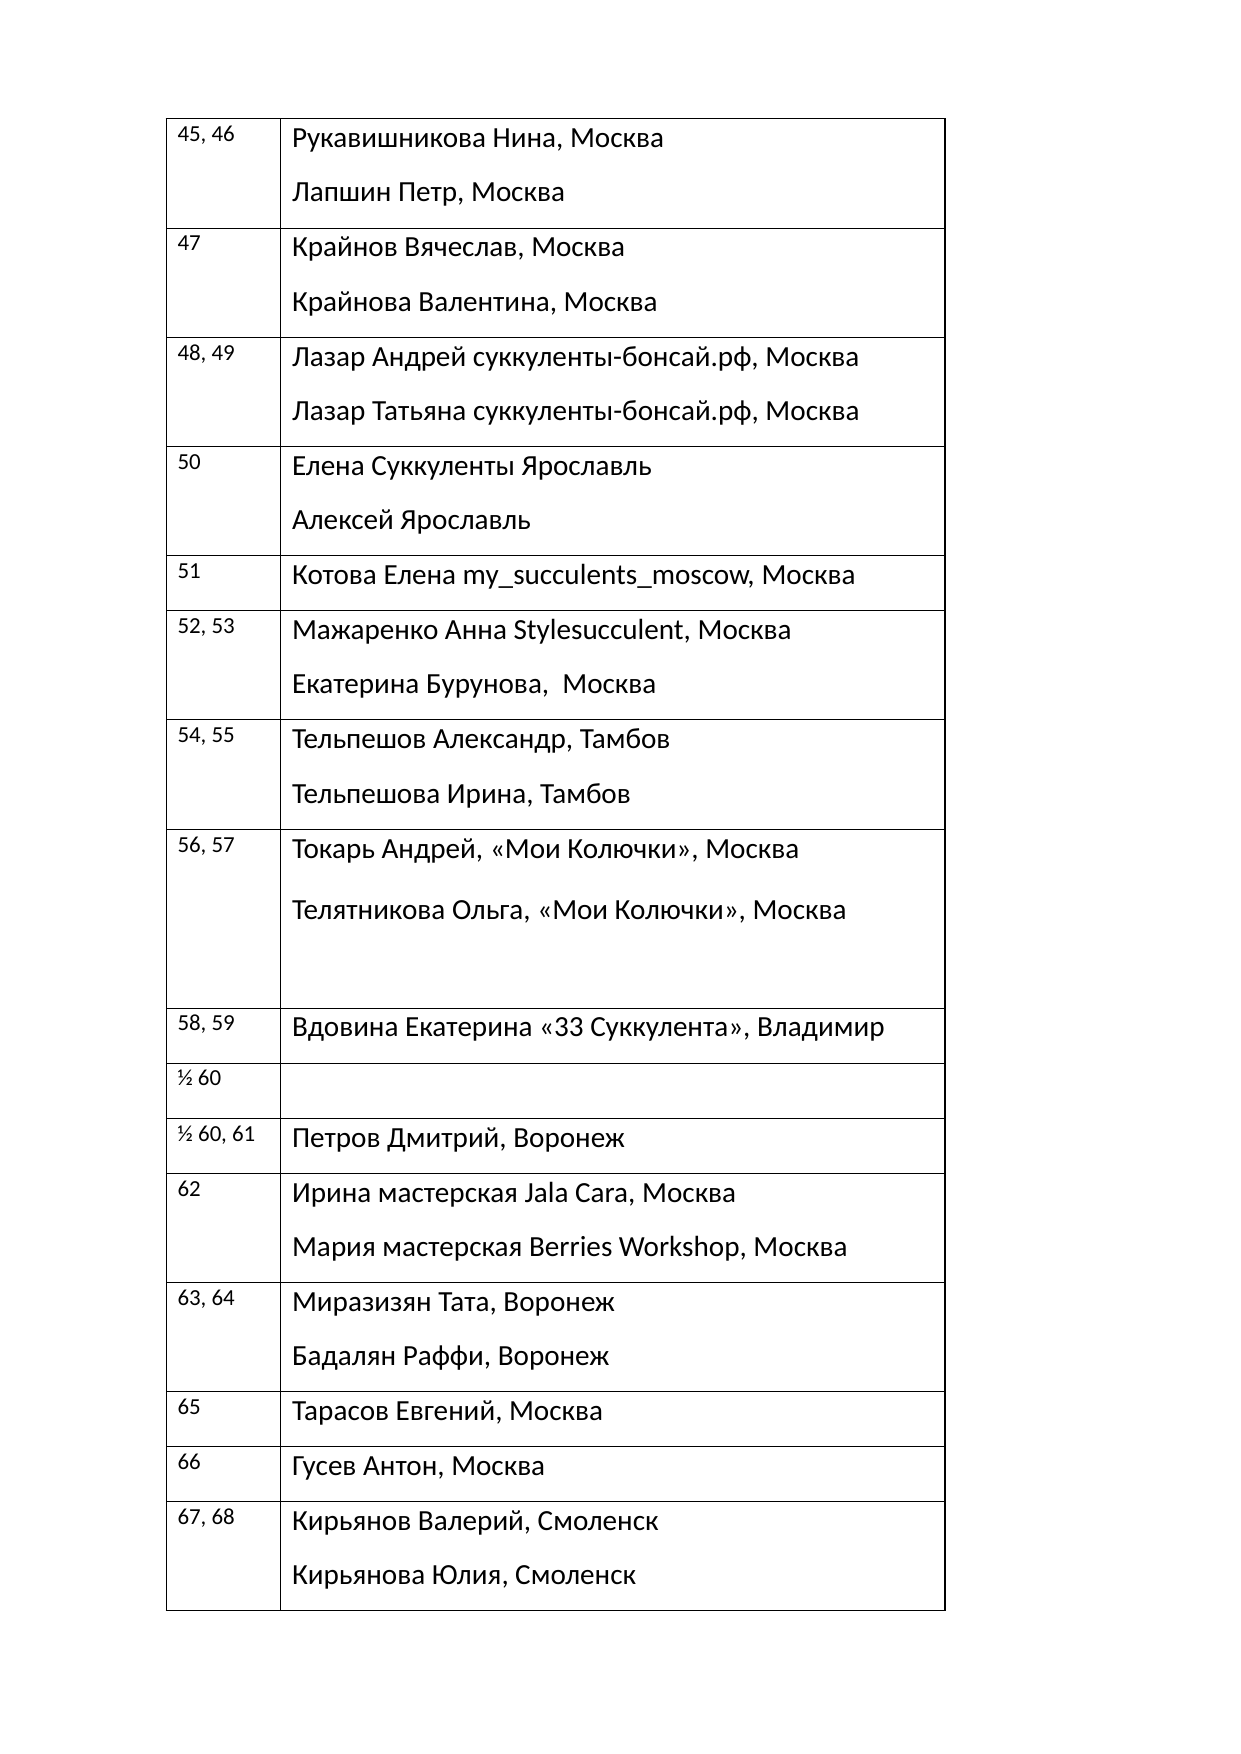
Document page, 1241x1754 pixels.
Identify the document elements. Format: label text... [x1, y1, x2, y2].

table_cell Вдовина Екатерина «33 Суккулента», Владимир [281, 1009, 944, 1062]
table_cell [281, 1502, 944, 1610]
table_cell 51 [167, 556, 280, 610]
table_cell 58, 59 [167, 1009, 280, 1062]
table_cell Крайнов Вячеслав, Москва Крайнова Валентина, Москва [281, 229, 944, 337]
table_cell Елена Суккуленты Ярославль Алексей Ярославль [281, 447, 944, 555]
table_cell 52, 53 [167, 611, 280, 719]
table_cell 67, 68 [167, 1502, 280, 1610]
table_cell [281, 1064, 944, 1118]
table_cell 63, 64 [167, 1283, 280, 1391]
table_cell Тарасов Евгений, Москва [281, 1392, 944, 1446]
table_cell 50 [167, 447, 280, 555]
table_cell Петров Дмитрий, Воронеж [281, 1119, 944, 1173]
table_cell Рукавишникова Нина, Москва Лапшин Петр, Москва [281, 119, 944, 227]
table_cell 54, 55 [167, 720, 280, 829]
table_cell ½ 60, 61 [167, 1119, 280, 1173]
table_cell 65 [167, 1392, 280, 1446]
table_cell 56, 57 [167, 830, 280, 1007]
table_cell Котова Елена my_succulents_moscow, Москва [281, 556, 944, 610]
table_cell Лазар Андрей суккуленты-бонсай.рф, Москва Лазар Татьяна суккуленты-бонсай.рф, Москва [281, 338, 944, 446]
table_cell ½ 60 [167, 1064, 280, 1118]
table_cell Токарь Андрей, «Мои Колючки», Москва Телятникова Ольга, «Мои Колючки», Москва [281, 830, 944, 1007]
table_cell 62 [167, 1174, 280, 1282]
table_cell Гусев Антон, Москва [281, 1447, 944, 1501]
table_cell 48, 49 [167, 338, 280, 446]
table_cell Ирина мастерская Jala Cara, Москва Мария мастерская Berries Workshop, Москва [281, 1174, 944, 1282]
table_cell 47 [167, 229, 280, 337]
table_cell 66 [167, 1447, 280, 1501]
table_cell Миразизян Тата, Воронеж Бадалян Раффи, Воронеж [281, 1283, 944, 1391]
table_cell Тельпешов Александр, Тамбов Тельпешова Ирина, Тамбов [281, 720, 944, 829]
table_cell Мажаренко Анна Stylesucculent, Москва Екатерина Бурунова, Москва [281, 611, 944, 719]
table_cell 45, 46 [167, 119, 280, 227]
